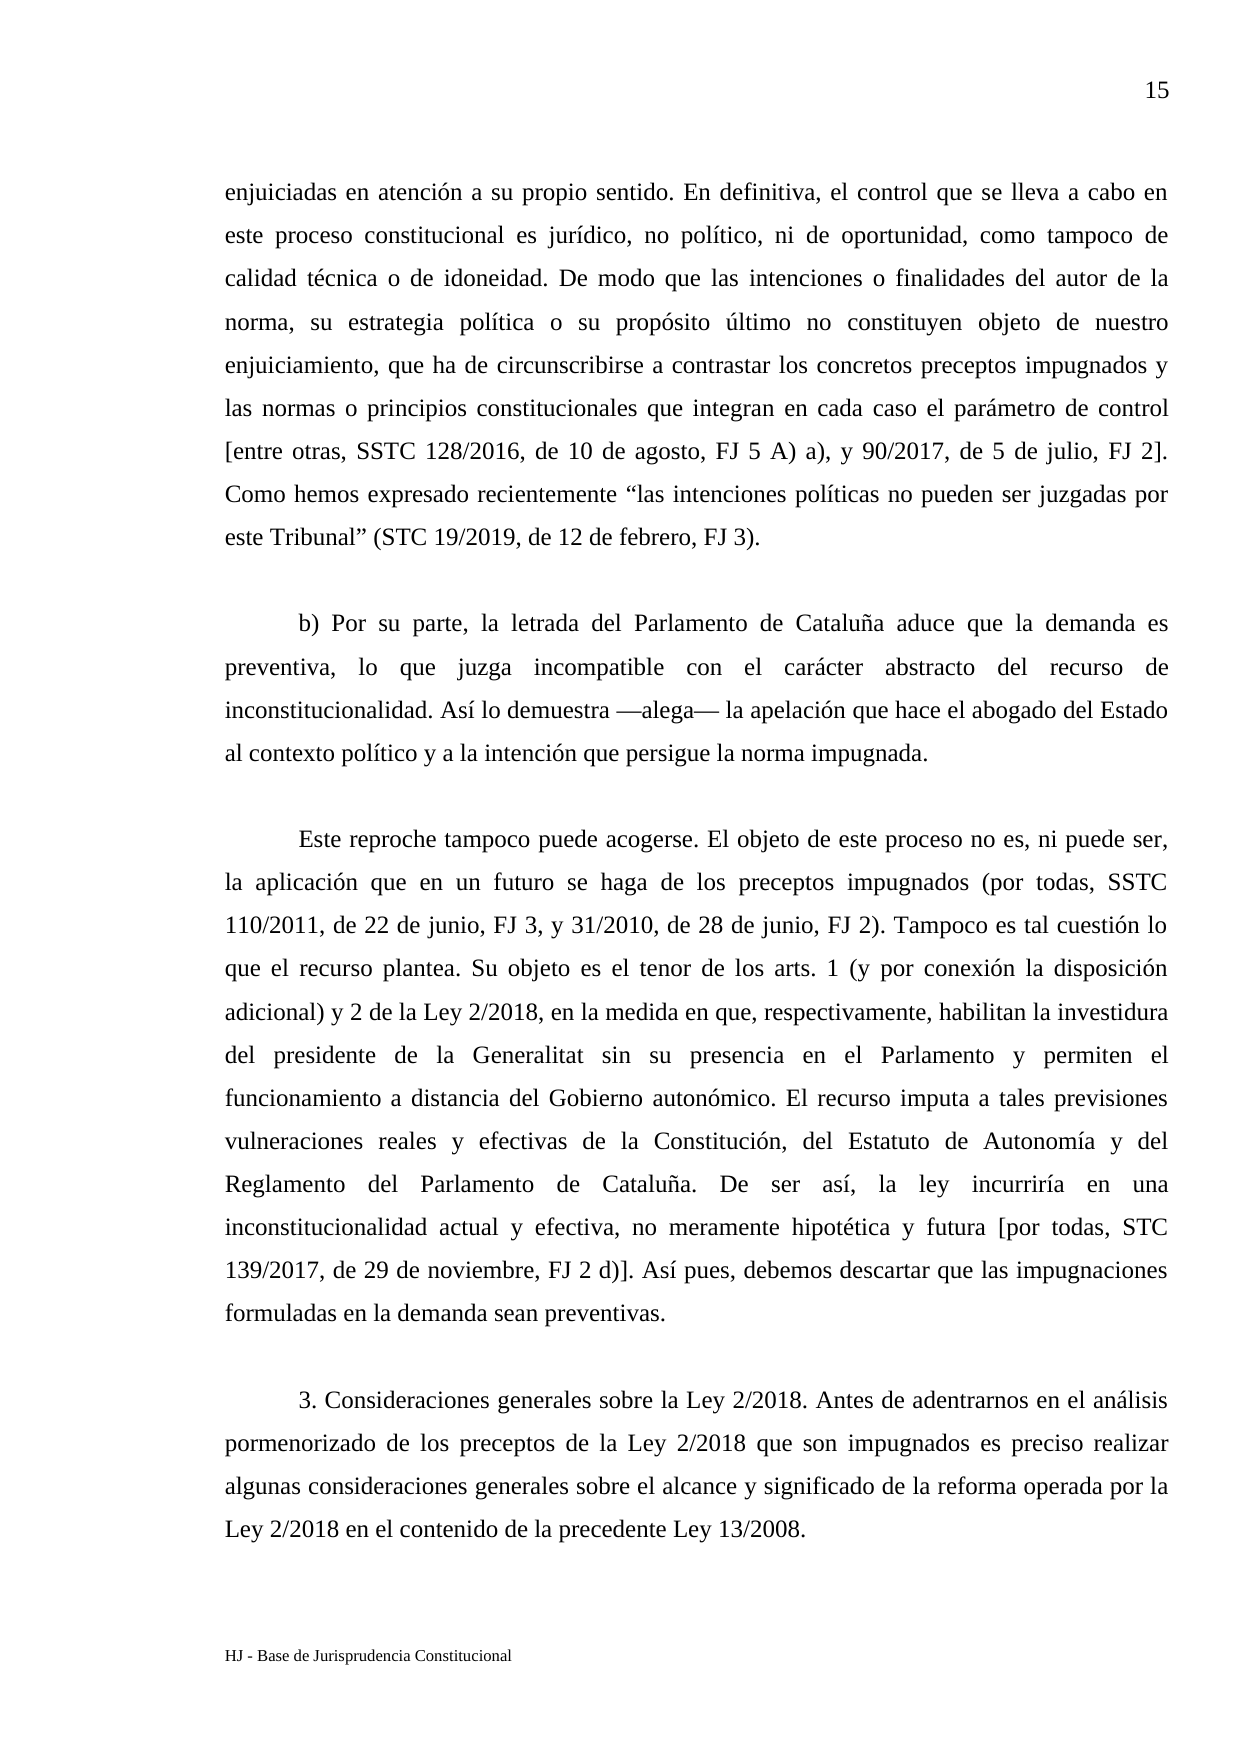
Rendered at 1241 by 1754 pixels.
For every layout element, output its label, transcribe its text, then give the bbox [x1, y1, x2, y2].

text b) Por su parte, la letrada del Parlamento de Cataluña aduce que la demanda es preventiva, lo que juzga incompatible con el carácter abstracto del recurso de inconstitucionalidad. Así lo demuestra —alega— la apelación que hace el abogado del Estado al contexto político y a la intención que persigue la norma impugnada. [224, 608, 1169, 767]
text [224, 177, 1169, 551]
text Este reproche tampoco puede acogerse. El objeto de este proceso no es, ni puede ser, la aplicación que en un futuro se haga de los preceptos impugnados (por todas, SSTC 110/2011, de 22 de junio, FJ 3, y 31/2010, de 28 de junio, FJ 2). Tampoco es tal cuestión lo que el recurso plantea. Su objeto es el tenor de los arts. 1 (y por conexión la disposición adicional) y 2 de la Ley 2/2018, en la medida en que, respectivamente, habilitan la investidura del presidente de la Generalitat sin su presencia en el Parlamento y permiten el funcionamiento a distancia del Gobierno autonómico. El recurso imputa a tales previsiones vulneraciones reales y efectivas de la Constitución, del Estatuto de Autonomía y del Reglamento del Parlamento de Cataluña. De ser así, la ley incurriría en una inconstitucionalidad actual y efectiva, no meramente hipotética y futura [por todas, STC 139/2017, de 29 de noviembre, FJ 2 d)]. Así pues, debemos descartar que las impugnaciones formuladas en la demanda sean preventivas. [224, 824, 1169, 1327]
text 3. Consideraciones generales sobre la Ley 2/2018. Antes de adentrarnos en el análisis pormenorizado de los preceptos de la Ley 2/2018 que son impugnados es preciso realizar algunas consideraciones generales sobre el alcance y significado de la reforma operada por la Ley 2/2018 en el contenido de la precedente Ley 13/2008. [224, 1385, 1169, 1543]
